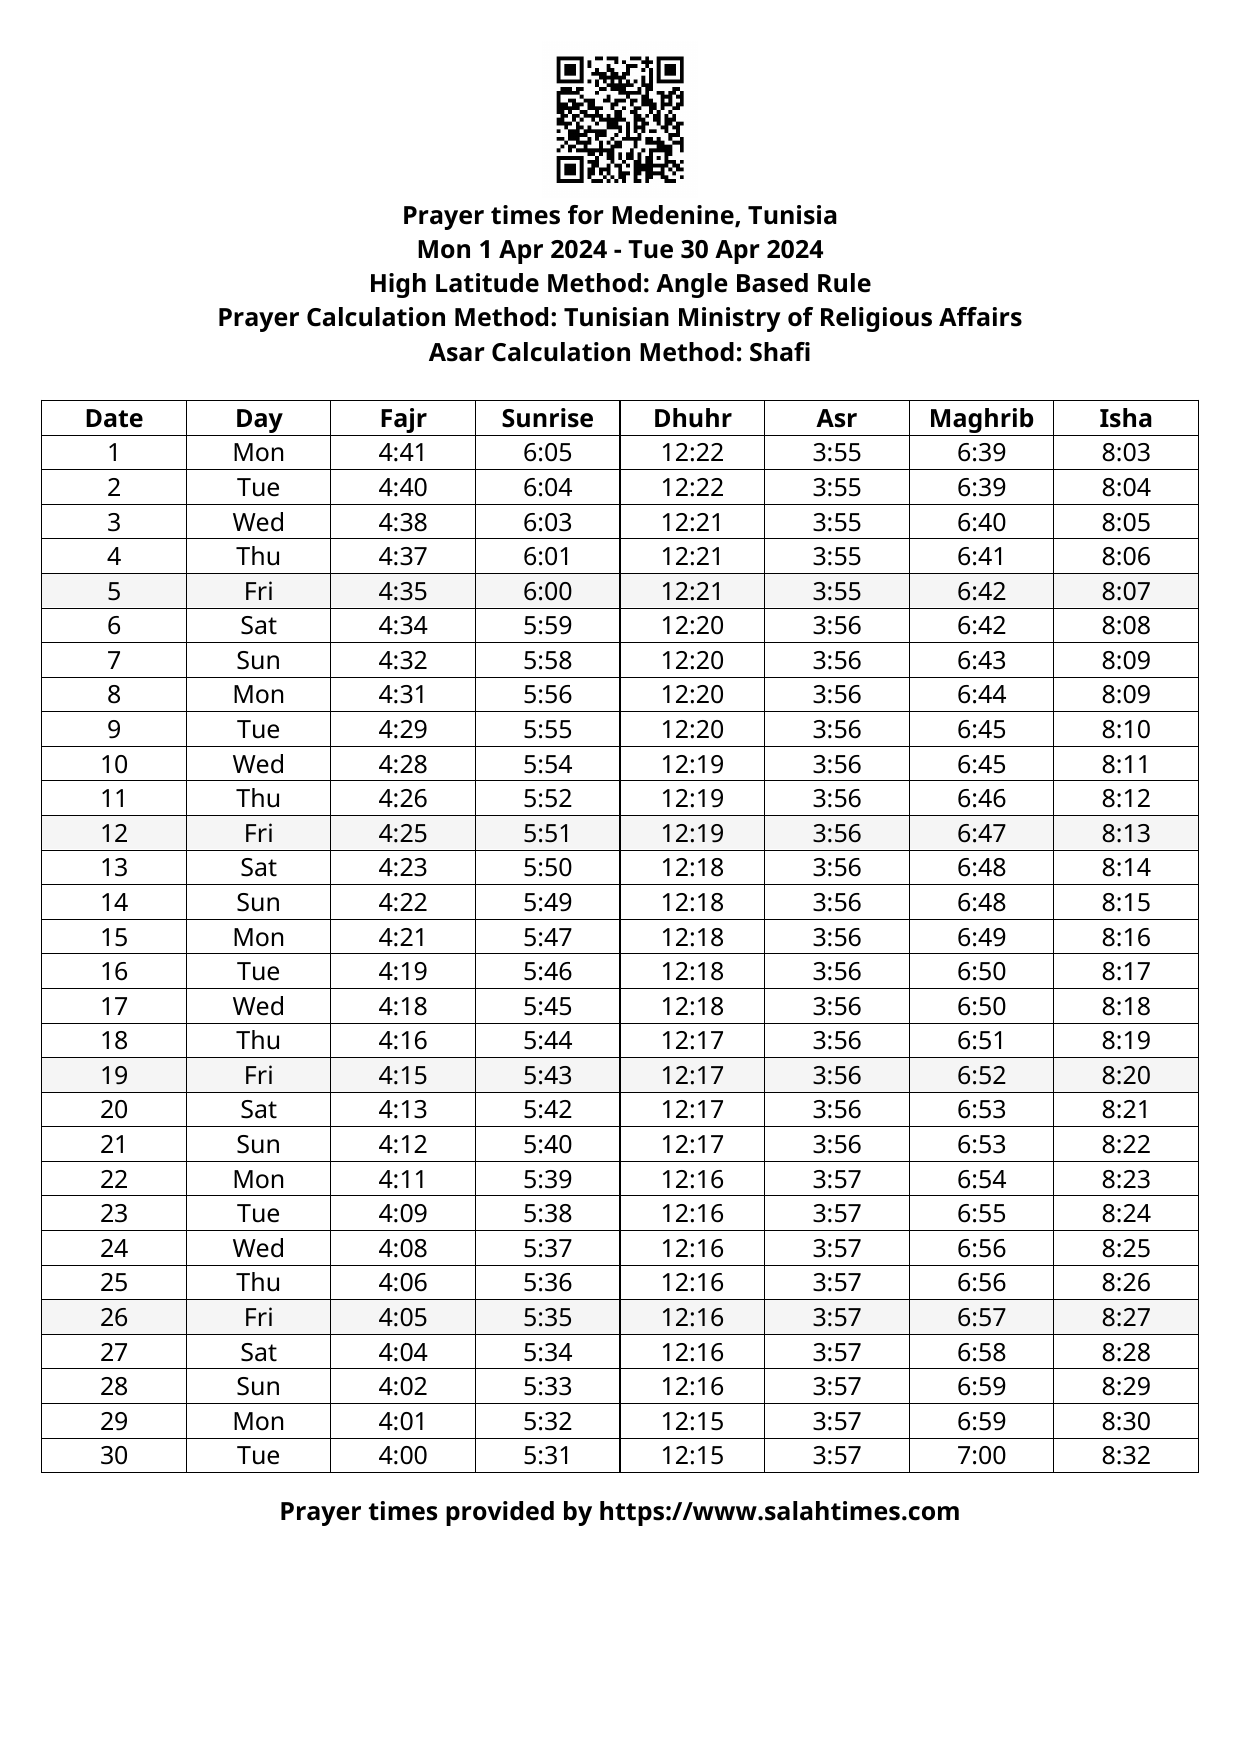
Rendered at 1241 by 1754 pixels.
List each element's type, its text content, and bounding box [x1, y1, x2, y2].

table_cell 6:47 [910, 816, 1053, 849]
table_cell 3:56 [765, 816, 909, 849]
table_cell 6:57 [910, 1300, 1053, 1334]
table_cell 17 [42, 989, 186, 1022]
table_cell 12:17 [621, 1093, 764, 1126]
table_cell 8:14 [1054, 851, 1198, 884]
table_cell 8:08 [1054, 609, 1198, 642]
table_cell 11 [42, 781, 186, 815]
table_cell 5:31 [476, 1439, 619, 1472]
table_cell 8:11 [1054, 747, 1198, 780]
table_header Sunrise [476, 401, 619, 434]
table_cell 8:19 [1054, 1024, 1198, 1057]
table_cell 5:50 [476, 851, 619, 884]
table_cell 5:59 [476, 609, 619, 642]
table_cell 2 [42, 470, 186, 504]
table_cell Thu [187, 781, 330, 815]
table_cell 4:05 [331, 1300, 475, 1334]
table_cell 3:57 [765, 1266, 909, 1299]
table_cell 6:52 [910, 1058, 1053, 1092]
table_cell 3:56 [765, 920, 909, 953]
table_cell 3:57 [765, 1196, 909, 1230]
table_cell 3 [42, 505, 186, 538]
table_cell 3:57 [765, 1231, 909, 1264]
table_header Date [42, 401, 186, 434]
table_cell 6:48 [910, 851, 1053, 884]
table_cell Mon [187, 920, 330, 953]
table_cell 8:09 [1054, 643, 1198, 677]
table_cell 12:20 [621, 609, 764, 642]
table_cell 3:56 [765, 989, 909, 1022]
table_cell 3:56 [765, 1127, 909, 1161]
table_cell Sat [187, 851, 330, 884]
table_header Maghrib [910, 401, 1053, 434]
table_cell Thu [187, 539, 330, 573]
table_cell 27 [42, 1335, 186, 1368]
table_cell 12:15 [621, 1439, 764, 1472]
table_cell 24 [42, 1231, 186, 1264]
table_cell 3:55 [765, 574, 909, 607]
table_cell 4:34 [331, 609, 475, 642]
table_cell Sun [187, 1369, 330, 1403]
table_cell 8:20 [1054, 1058, 1198, 1092]
table_cell 5:40 [476, 1127, 619, 1161]
table_cell 5:58 [476, 643, 619, 677]
table_cell 12:19 [621, 816, 764, 849]
table_cell 25 [42, 1266, 186, 1299]
table_cell 12:18 [621, 885, 764, 919]
table_cell 3:56 [765, 712, 909, 746]
table_cell Fri [187, 1058, 330, 1092]
table_cell 8:24 [1054, 1196, 1198, 1230]
table_cell 6:40 [910, 505, 1053, 538]
table_cell 4:38 [331, 505, 475, 538]
table_cell 4:25 [331, 816, 475, 849]
table_cell 12:22 [621, 436, 764, 469]
table_cell 12:16 [621, 1196, 764, 1230]
table_cell Wed [187, 989, 330, 1022]
table_cell Fri [187, 574, 330, 607]
table_cell Wed [187, 1231, 330, 1264]
table_cell 12:18 [621, 851, 764, 884]
table_cell 3:55 [765, 505, 909, 538]
table_cell 3:57 [765, 1162, 909, 1195]
table_cell 8:17 [1054, 954, 1198, 988]
table_header Asr [765, 401, 909, 434]
table_cell Fri [187, 1300, 330, 1334]
table_cell 12:20 [621, 678, 764, 711]
table_cell 8:10 [1054, 712, 1198, 746]
table_cell 3:56 [765, 1093, 909, 1126]
table_cell 22 [42, 1162, 186, 1195]
table_cell 4:26 [331, 781, 475, 815]
table_cell 12:18 [621, 920, 764, 953]
table_cell 5:33 [476, 1369, 619, 1403]
table_cell 4:16 [331, 1024, 475, 1057]
table_cell 8:18 [1054, 989, 1198, 1022]
table_cell 8:26 [1054, 1266, 1198, 1299]
table_cell Tue [187, 470, 330, 504]
table_cell 6:46 [910, 781, 1053, 815]
table_cell 4:40 [331, 470, 475, 504]
table_cell 4:11 [331, 1162, 475, 1195]
table_cell 4:22 [331, 885, 475, 919]
table_cell 4:31 [331, 678, 475, 711]
table_cell Wed [187, 505, 330, 538]
table_cell Mon [187, 1162, 330, 1195]
table_cell 6:54 [910, 1162, 1053, 1195]
table_cell 8:30 [1054, 1404, 1198, 1437]
table_cell Tue [187, 954, 330, 988]
table_cell Wed [187, 747, 330, 780]
table_cell 7 [42, 643, 186, 677]
table_cell 6:41 [910, 539, 1053, 573]
table_cell 12:16 [621, 1231, 764, 1264]
table_cell 4:29 [331, 712, 475, 746]
table_cell 12:15 [621, 1404, 764, 1437]
table_cell 12:18 [621, 954, 764, 988]
table_cell 6:45 [910, 747, 1053, 780]
table_cell 30 [42, 1439, 186, 1472]
table_cell Thu [187, 1024, 330, 1057]
table_cell 6:50 [910, 989, 1053, 1022]
table_cell 6:43 [910, 643, 1053, 677]
table_cell 4:00 [331, 1439, 475, 1472]
table_cell 12:20 [621, 643, 764, 677]
table_cell 12 [42, 816, 186, 849]
table_cell 13 [42, 851, 186, 884]
table_cell 6:53 [910, 1093, 1053, 1126]
table_cell 20 [42, 1093, 186, 1126]
table_cell 4:04 [331, 1335, 475, 1368]
table_cell 4:12 [331, 1127, 475, 1161]
table_cell Mon [187, 436, 330, 469]
table_cell 6:53 [910, 1127, 1053, 1161]
table_cell 8:28 [1054, 1335, 1198, 1368]
table_cell 5 [42, 574, 186, 607]
table_cell 12:17 [621, 1127, 764, 1161]
table_cell 8:16 [1054, 920, 1198, 953]
table_cell 5:44 [476, 1024, 619, 1057]
table_cell 8:07 [1054, 574, 1198, 607]
table_cell 21 [42, 1127, 186, 1161]
table_cell 8:15 [1054, 885, 1198, 919]
table_cell 6:56 [910, 1266, 1053, 1299]
text Prayer times provided by https://www.salahtimes.com [42, 1494, 1198, 1528]
table_cell 7:00 [910, 1439, 1053, 1472]
table_cell 19 [42, 1058, 186, 1092]
table_cell 15 [42, 920, 186, 953]
table_cell 8:04 [1054, 470, 1198, 504]
table_cell 3:56 [765, 885, 909, 919]
table_cell 3:56 [765, 781, 909, 815]
table_cell 8:12 [1054, 781, 1198, 815]
table_cell 4:21 [331, 920, 475, 953]
table_cell 5:52 [476, 781, 619, 815]
table_cell Fri [187, 816, 330, 849]
table_header Fajr [331, 401, 475, 434]
table_cell 6:48 [910, 885, 1053, 919]
table_cell 5:54 [476, 747, 619, 780]
table_cell 12:21 [621, 574, 764, 607]
table_cell Mon [187, 678, 330, 711]
table_header Day [187, 401, 330, 434]
table_cell 6:39 [910, 436, 1053, 469]
table_cell Mon [187, 1404, 330, 1437]
table_cell 4:15 [331, 1058, 475, 1092]
table_cell 12:17 [621, 1024, 764, 1057]
table_cell 3:56 [765, 954, 909, 988]
table_cell 12:16 [621, 1369, 764, 1403]
table_cell 8:05 [1054, 505, 1198, 538]
table_cell 5:34 [476, 1335, 619, 1368]
table_cell 6:39 [910, 470, 1053, 504]
table_cell 1 [42, 436, 186, 469]
table_cell 6:55 [910, 1196, 1053, 1230]
table_cell Sun [187, 1127, 330, 1161]
table_cell 6:51 [910, 1024, 1053, 1057]
text Asar Calculation Method: Shafi [42, 334, 1198, 368]
table_cell 6:45 [910, 712, 1053, 746]
table_cell 3:56 [765, 609, 909, 642]
table_cell 3:55 [765, 470, 909, 504]
text High Latitude Method: Angle Based Rule [42, 266, 1198, 300]
table_cell 8:25 [1054, 1231, 1198, 1264]
picture [542, 41, 699, 198]
table_cell 5:38 [476, 1196, 619, 1230]
text Mon 1 Apr 2024 - Tue 30 Apr 2024 [42, 232, 1198, 266]
table_cell 8:21 [1054, 1093, 1198, 1126]
table_cell 3:56 [765, 1058, 909, 1092]
table_cell 12:16 [621, 1300, 764, 1334]
table_cell 4:23 [331, 851, 475, 884]
table_cell 6:49 [910, 920, 1053, 953]
table_cell 6:00 [476, 574, 619, 607]
table_cell 9 [42, 712, 186, 746]
table_cell 8:23 [1054, 1162, 1198, 1195]
table_cell 6:42 [910, 574, 1053, 607]
table_cell 3:56 [765, 851, 909, 884]
table_cell 5:32 [476, 1404, 619, 1437]
table_cell 12:19 [621, 781, 764, 815]
table_cell Sun [187, 885, 330, 919]
table_cell 3:57 [765, 1335, 909, 1368]
table_cell 6:01 [476, 539, 619, 573]
table_cell 5:45 [476, 989, 619, 1022]
table_cell 6:59 [910, 1404, 1053, 1437]
table_cell 29 [42, 1404, 186, 1437]
table_cell Sat [187, 1093, 330, 1126]
table_cell Tue [187, 1196, 330, 1230]
table_cell 12:16 [621, 1335, 764, 1368]
table_cell 8:06 [1054, 539, 1198, 573]
table_cell 5:43 [476, 1058, 619, 1092]
table_cell 6:58 [910, 1335, 1053, 1368]
table_cell 5:36 [476, 1266, 619, 1299]
table_cell 3:56 [765, 1024, 909, 1057]
table_cell 8:22 [1054, 1127, 1198, 1161]
table_cell 3:57 [765, 1300, 909, 1334]
table_cell 18 [42, 1024, 186, 1057]
table_header Isha [1054, 401, 1198, 434]
table_cell 4:06 [331, 1266, 475, 1299]
table_cell 6:05 [476, 436, 619, 469]
table_cell 5:37 [476, 1231, 619, 1264]
text Prayer Calculation Method: Tunisian Ministry of Religious Affairs [42, 300, 1198, 334]
table_cell Thu [187, 1266, 330, 1299]
table_cell 12:21 [621, 539, 764, 573]
table_cell Tue [187, 712, 330, 746]
table_cell 4:09 [331, 1196, 475, 1230]
table_cell 6:50 [910, 954, 1053, 988]
table_cell 6:42 [910, 609, 1053, 642]
table_cell 6:56 [910, 1231, 1053, 1264]
table_cell 6:44 [910, 678, 1053, 711]
table_cell 5:47 [476, 920, 619, 953]
table_cell 4:28 [331, 747, 475, 780]
table_cell 3:57 [765, 1404, 909, 1437]
table_cell 4:19 [331, 954, 475, 988]
table_cell 8:29 [1054, 1369, 1198, 1403]
table_cell 8:27 [1054, 1300, 1198, 1334]
table_cell 12:21 [621, 505, 764, 538]
table_cell Sat [187, 1335, 330, 1368]
table_cell 3:57 [765, 1369, 909, 1403]
table_cell 4:13 [331, 1093, 475, 1126]
table_cell 3:56 [765, 643, 909, 677]
table_cell 23 [42, 1196, 186, 1230]
table_cell Sun [187, 643, 330, 677]
table_cell 4:18 [331, 989, 475, 1022]
table_cell 8:03 [1054, 436, 1198, 469]
table_cell 12:22 [621, 470, 764, 504]
table_header Dhuhr [621, 401, 764, 434]
table_cell 4 [42, 539, 186, 573]
table_cell 6:59 [910, 1369, 1053, 1403]
table_cell 12:20 [621, 712, 764, 746]
table_cell 4:02 [331, 1369, 475, 1403]
table_cell 8 [42, 678, 186, 711]
table_cell 4:41 [331, 436, 475, 469]
table_cell 4:35 [331, 574, 475, 607]
table_cell 6:03 [476, 505, 619, 538]
table_cell 5:55 [476, 712, 619, 746]
table_cell 5:42 [476, 1093, 619, 1126]
table_cell 4:32 [331, 643, 475, 677]
table_cell 12:16 [621, 1266, 764, 1299]
table_cell 6:04 [476, 470, 619, 504]
table_cell 12:16 [621, 1162, 764, 1195]
table_cell Sat [187, 609, 330, 642]
table_cell 6 [42, 609, 186, 642]
table_cell 3:56 [765, 678, 909, 711]
table_cell 5:35 [476, 1300, 619, 1334]
table_cell 4:01 [331, 1404, 475, 1437]
table_cell 5:56 [476, 678, 619, 711]
table_cell 8:13 [1054, 816, 1198, 849]
text Prayer times for Medenine, Tunisia [42, 198, 1198, 232]
table_cell 3:57 [765, 1439, 909, 1472]
table_cell 16 [42, 954, 186, 988]
table_cell 12:19 [621, 747, 764, 780]
table_cell 14 [42, 885, 186, 919]
table_cell 3:56 [765, 747, 909, 780]
table_cell 12:18 [621, 989, 764, 1022]
table_cell 28 [42, 1369, 186, 1403]
table_cell 10 [42, 747, 186, 780]
table_cell 3:55 [765, 539, 909, 573]
table_cell 5:39 [476, 1162, 619, 1195]
table_cell 26 [42, 1300, 186, 1334]
table_cell 5:46 [476, 954, 619, 988]
table_cell 5:51 [476, 816, 619, 849]
table_cell 4:08 [331, 1231, 475, 1264]
table_cell 12:17 [621, 1058, 764, 1092]
table_cell 4:37 [331, 539, 475, 573]
table_cell 8:09 [1054, 678, 1198, 711]
table_cell 8:32 [1054, 1439, 1198, 1472]
table_cell Tue [187, 1439, 330, 1472]
table_cell 5:49 [476, 885, 619, 919]
table_cell 3:55 [765, 436, 909, 469]
